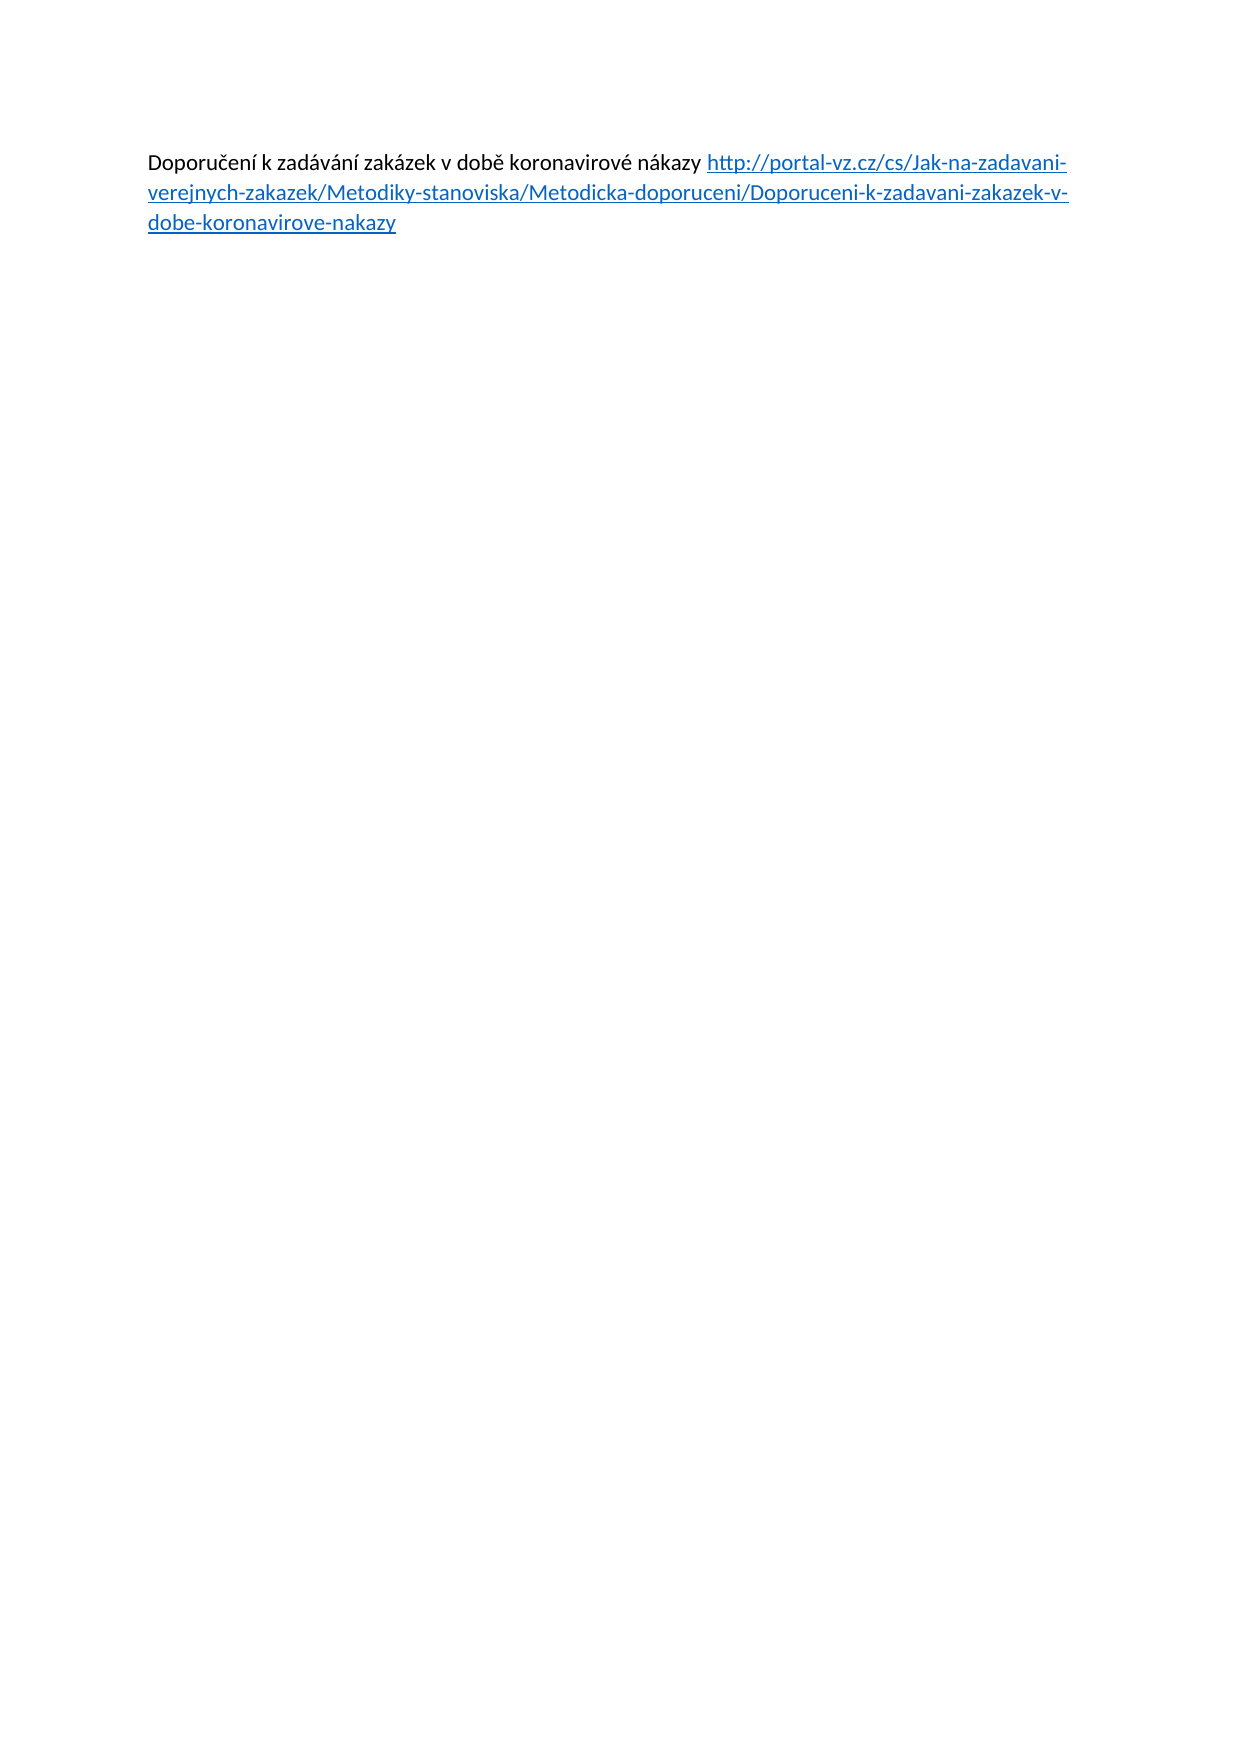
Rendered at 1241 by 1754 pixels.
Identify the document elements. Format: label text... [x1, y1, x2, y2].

text Doporučení k zadávání zakázek v době koronavirové nákazy http://portal-vz.cz/cs/Jak-na-zadavani-verejnych-zakazek/Metodiky-stanoviska/Metodicka-doporuceni/Doporuceni-k-zadavani-zakazek-v-dobe-koronavirove-nakazy [148, 148, 1093, 236]
